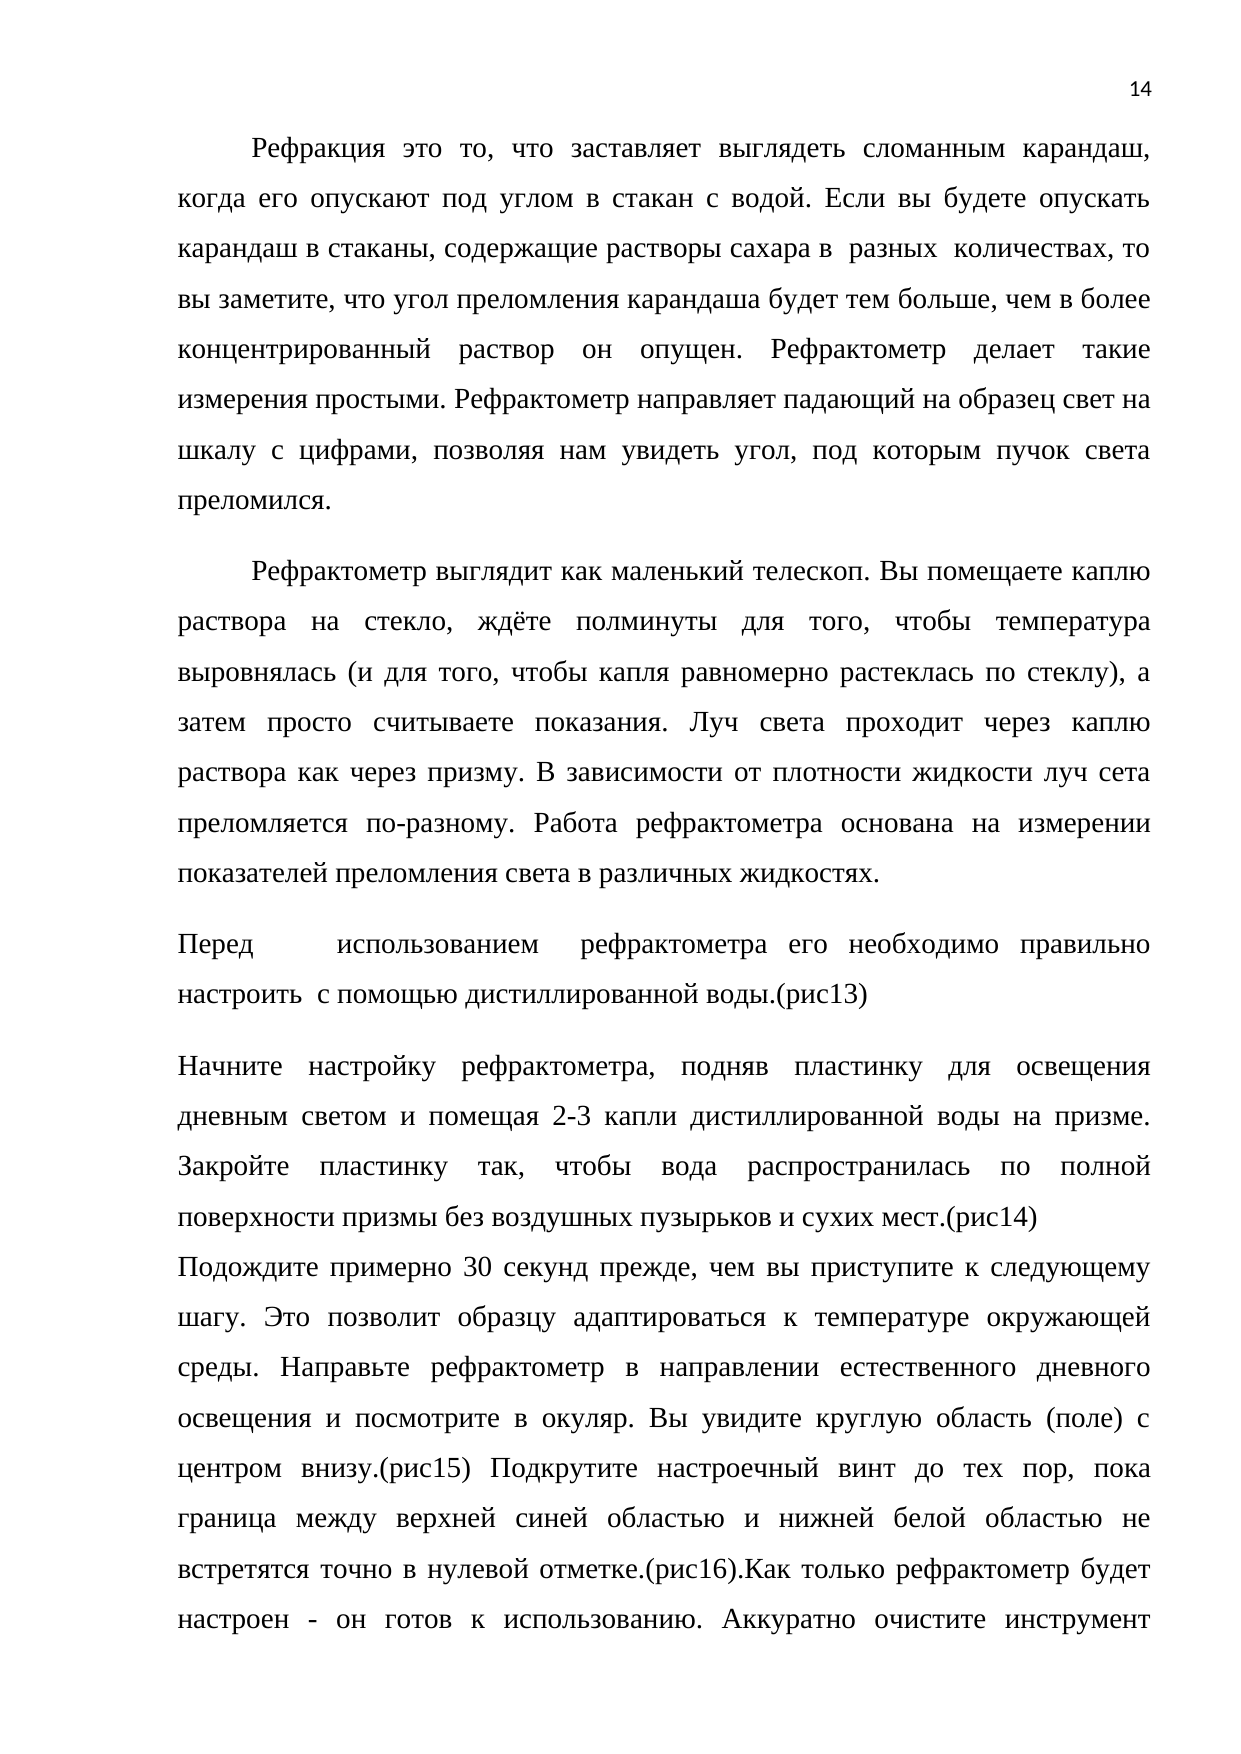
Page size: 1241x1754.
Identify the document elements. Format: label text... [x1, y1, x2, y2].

text Перед использованием рефрактометра его необходимо правильно настроить с помощью дистиллированной воды.(рис13) [177, 926, 1152, 1010]
text Рефрактометр выглядит как маленький телескоп. Вы помещаете каплю раствора на стекло, ждёте полминуты для того, чтобы температура выровнялась (и для того, чтобы капля равномерно растеклась по стеклу), а затем просто считываете показания. Луч света проходит через каплю раствора как через призму. В зависимости от плотности жидкости луч сета преломляется по-разному. Работа рефрактометра основана на измерении показателей преломления света в различных жидкостях. [177, 553, 1152, 889]
text Начните настройку рефрактометра, подняв пластинку для освещения дневным светом и помещая 2-3 капли дистиллированной воды на призме. Закройте пластинку так, чтобы вода распространилась по полной поверхности призмы без воздушных пузырьков и сухих мест.(рис14) [177, 1048, 1152, 1232]
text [177, 1249, 1152, 1635]
text Рефракция это то, что заставляет выглядеть сломанным карандаш, когда его опускают под углом в стакан с водой. Если вы будете опускать карандаш в стаканы, содержащие растворы сахара в разных количествах, то вы заметите, что угол преломления карандаша будет тем больше, чем в более концентрированный раствор он опущен. Рефрактометр делает такие измерения простыми. Рефрактометр направляет падающий на образец свет на шкалу с цифрами, позволяя нам увидеть угол, под которым пучок света преломился. [177, 130, 1152, 516]
